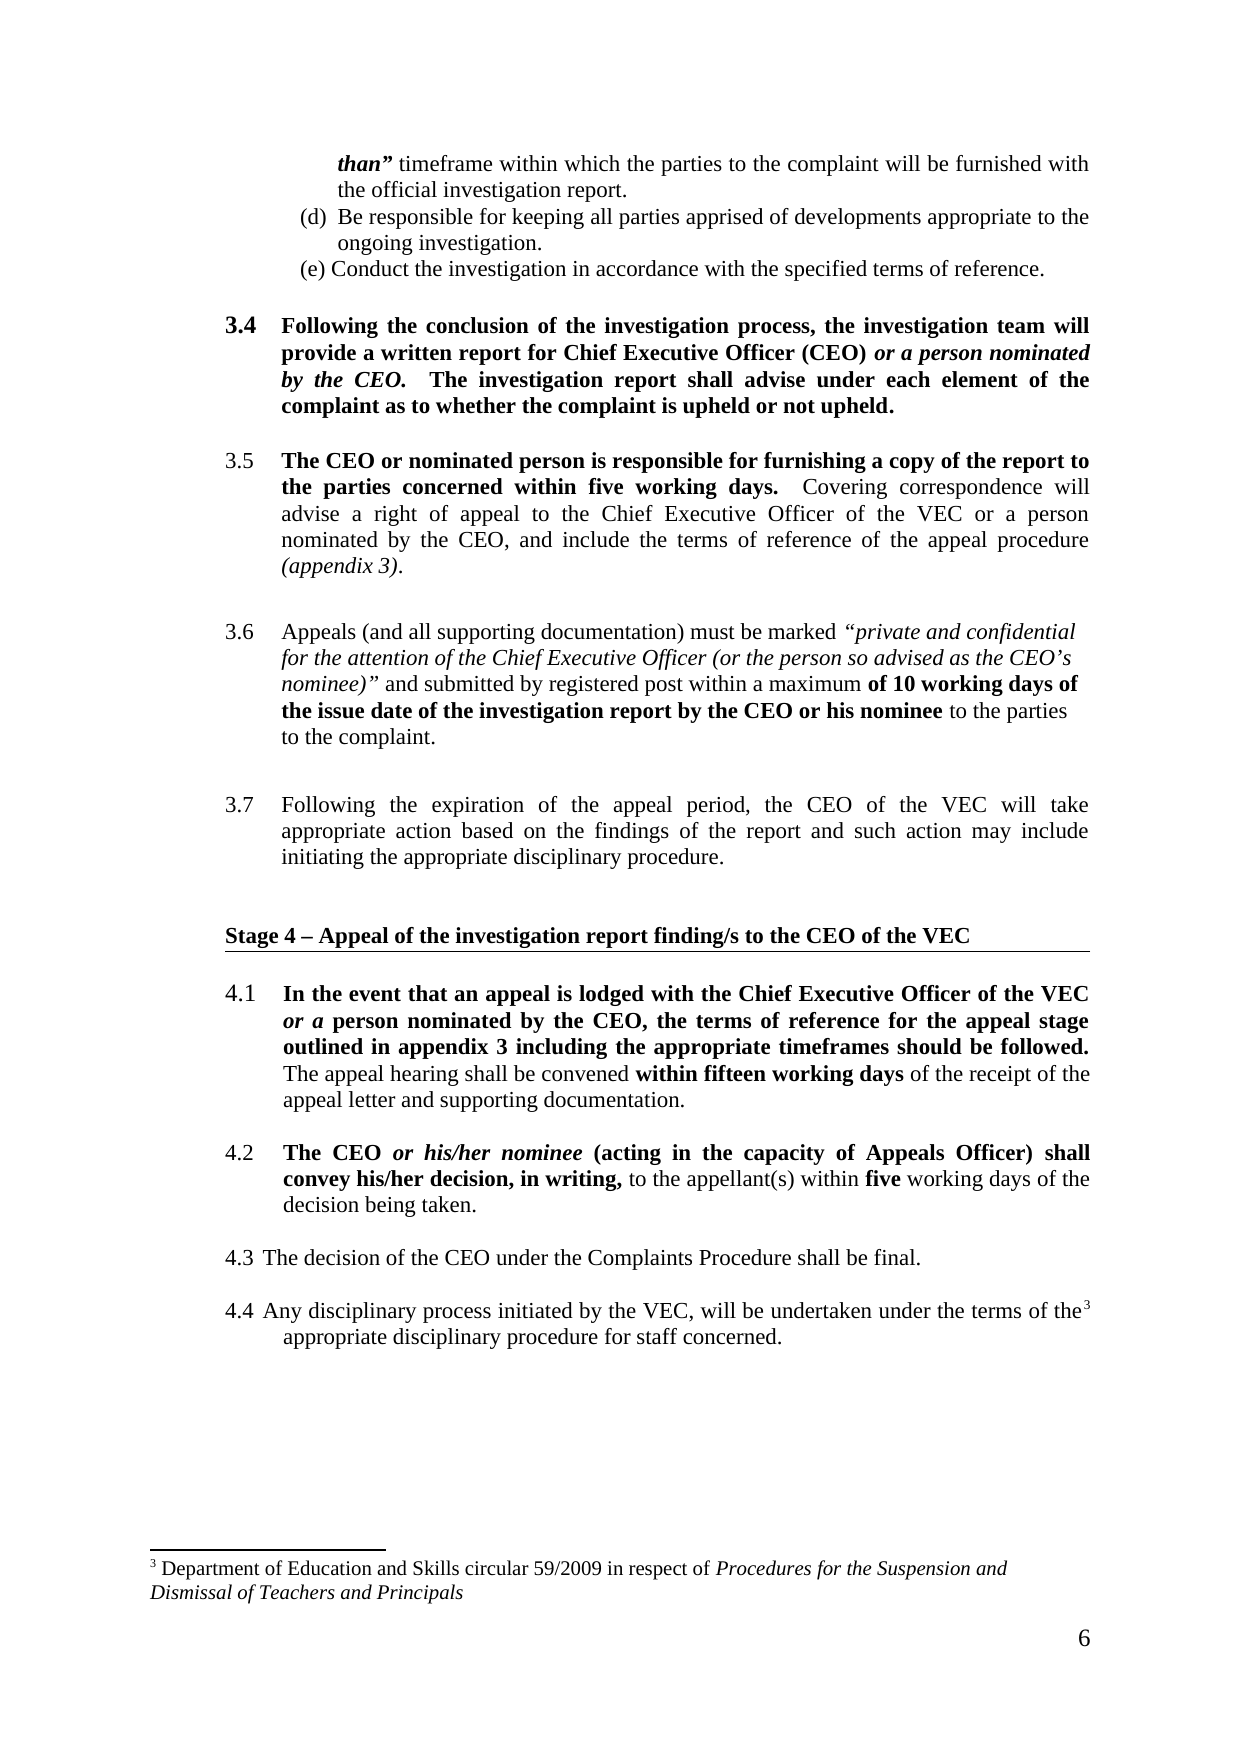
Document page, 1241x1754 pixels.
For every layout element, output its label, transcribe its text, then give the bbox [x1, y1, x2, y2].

text 3.6 Appeals (and all supporting documentation) must be marked “private and confidential for the attention of the Chief Executive Officer (or the person so advised as the CEO’s nominee)” and submitted by registered post within a maximum of 10 working days of the issue date of the investigation report by the CEO or his nominee to the parties to the complaint. [225, 618, 1090, 749]
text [300, 150, 1090, 203]
list The decision of the CEO under the Complaints Procedure shall be final. [225, 1244, 1090, 1271]
text Stage 4 – Appeal of the investigation report finding/s to the CEO of the VEC [225, 922, 1090, 951]
text (e) Conduct the investigation in accordance with the specified terms of reference. [300, 255, 1090, 282]
list In the event that an appeal is lodged with the Chief Executive Officer of the VEC or a person nominated by the CEO, the terms of reference for the appeal stage outlined in appendix 3 including the appropriate timeframes should be followed. The appeal hearing shall be convened within fifteen working days of the receipt of the appeal letter and supporting documentation. [225, 978, 1090, 1112]
text 3.7 Following the expiration of the appeal period, the CEO of the VEC will take appropriate action based on the findings of the report and such action may include initiating the appropriate disciplinary procedure. [225, 791, 1090, 870]
text (d) Be responsible for keeping all parties apprised of developments appropriate to the ongoing investigation. [300, 203, 1090, 255]
list The CEO or his/her nominee (acting in the capacity of Appeals Officer) shall convey his/her decision, in writing, to the appellant(s) within five working days of the decision being taken. [225, 1139, 1090, 1218]
list Following the conclusion of the investigation process, the investigation team will provide a written report for Chief Executive Officer (CEO) or a person nominated by the CEO. The investigation report shall advise under each element of the complaint as to whether the complaint is upheld or not upheld. [225, 311, 1090, 418]
text 3.5 The CEO or nominated person is responsible for furnishing a copy of the report to the parties concerned within five working days. Covering correspondence will advise a right of appeal to the Chief Executive Officer of the VEC or a person nominated by the CEO, and include the terms of reference of the appeal procedure (appendix 3). [225, 447, 1090, 579]
list Any disciplinary process initiated by the VEC, will be undertaken under the terms of the appropriate disciplinary procedure for staff concerned. [225, 1297, 1090, 1350]
